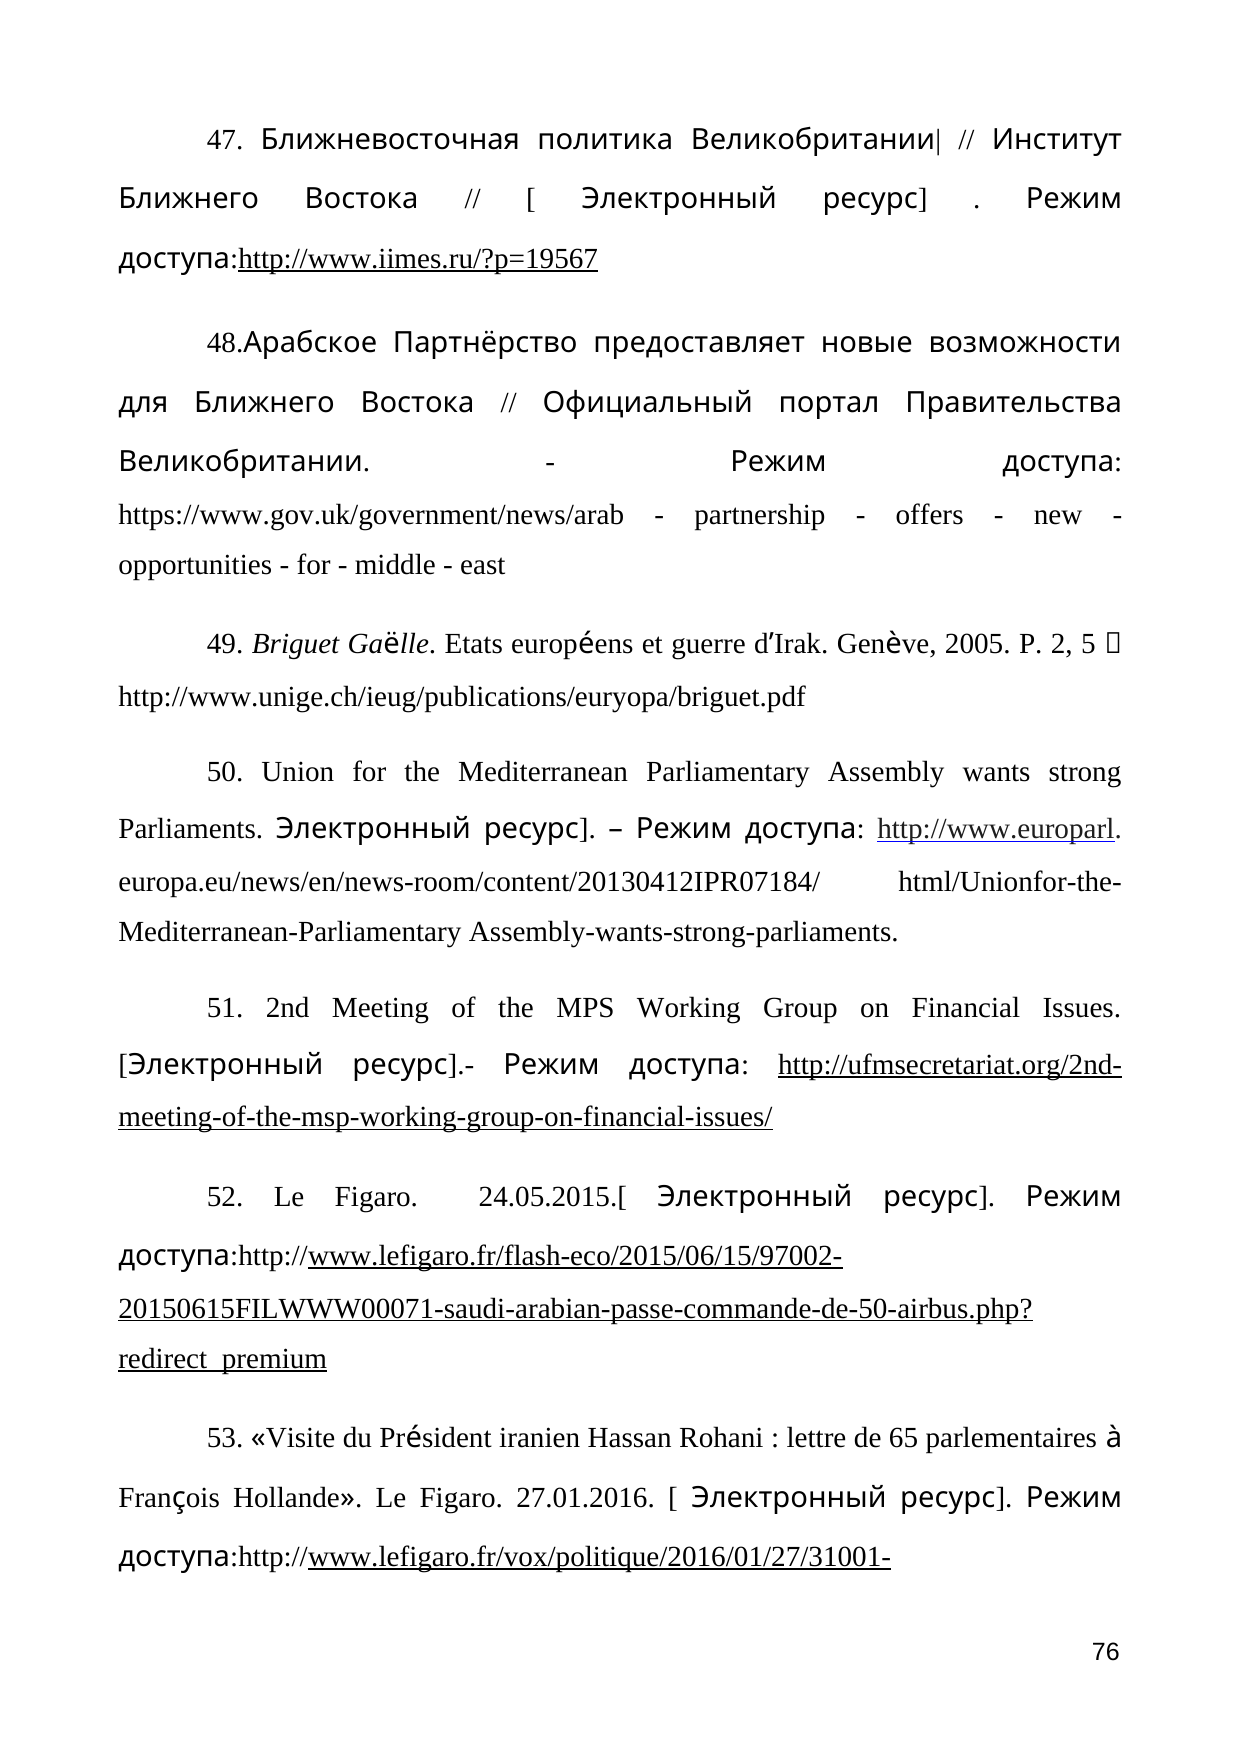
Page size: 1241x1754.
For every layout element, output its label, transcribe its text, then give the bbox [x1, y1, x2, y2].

text 50. Union for the Mediterranean Parliamentary Assembly wants strong Parliaments. Электронный ресурс]. – Режим доступа: http://www.europarl. europa.eu/news/en/news-room/content/20130412IPR07184/ html/Unionfor-the-Mediterranean-Parliamentary Assembly-wants-strong-parliaments. [118, 1293, 1122, 1487]
text 45. Джорж Джоунс. « Приготовления, первый несчастный случай войны» // Daily Telegraph, 18.03.2003 // www.telegraph.co.uk [118, 381, 1122, 480]
text 48.Арабское Партнёрство предоставляет новые возможности для Ближнего Востока // Официальный портал Правительства Великобритании. - Режим доступа: https://www.gov.uk/government/news/arab - partnership - offers - new - opportunities - for - middle - east [118, 860, 1122, 1119]
text 43.Эпоха Блэра изнутри: тайны из дневника советника // РИА «Новости»,09.07.2007 // www.rian.ru 44. ТАСС[ Электронный ресурс ] Дата обращения: 13.05.2019 // Режим доступа:https://tass.ru/info/3448989 [118, 118, 1122, 336]
text 46. «Соединенные Штаты способствуют «лидерству» Блэра» // BBC News, 16.04.2003 // news.bbc.co.uk [118, 525, 1122, 615]
text 47. Ближневосточная политика Великобритании| // Институт Ближнего Востока // [ Электронный ресурс] . Режим доступа:http://www.iimes.ru/?p=19567 [118, 657, 1122, 815]
text 49. Briguet Gaëlle. Etats européens et guerre d’Irak. Genève, 2005. P. 2, 5 􏰀 http://www.unige.ch/ieug/publications/euryopa/briguet.pdf [118, 1161, 1122, 1251]
